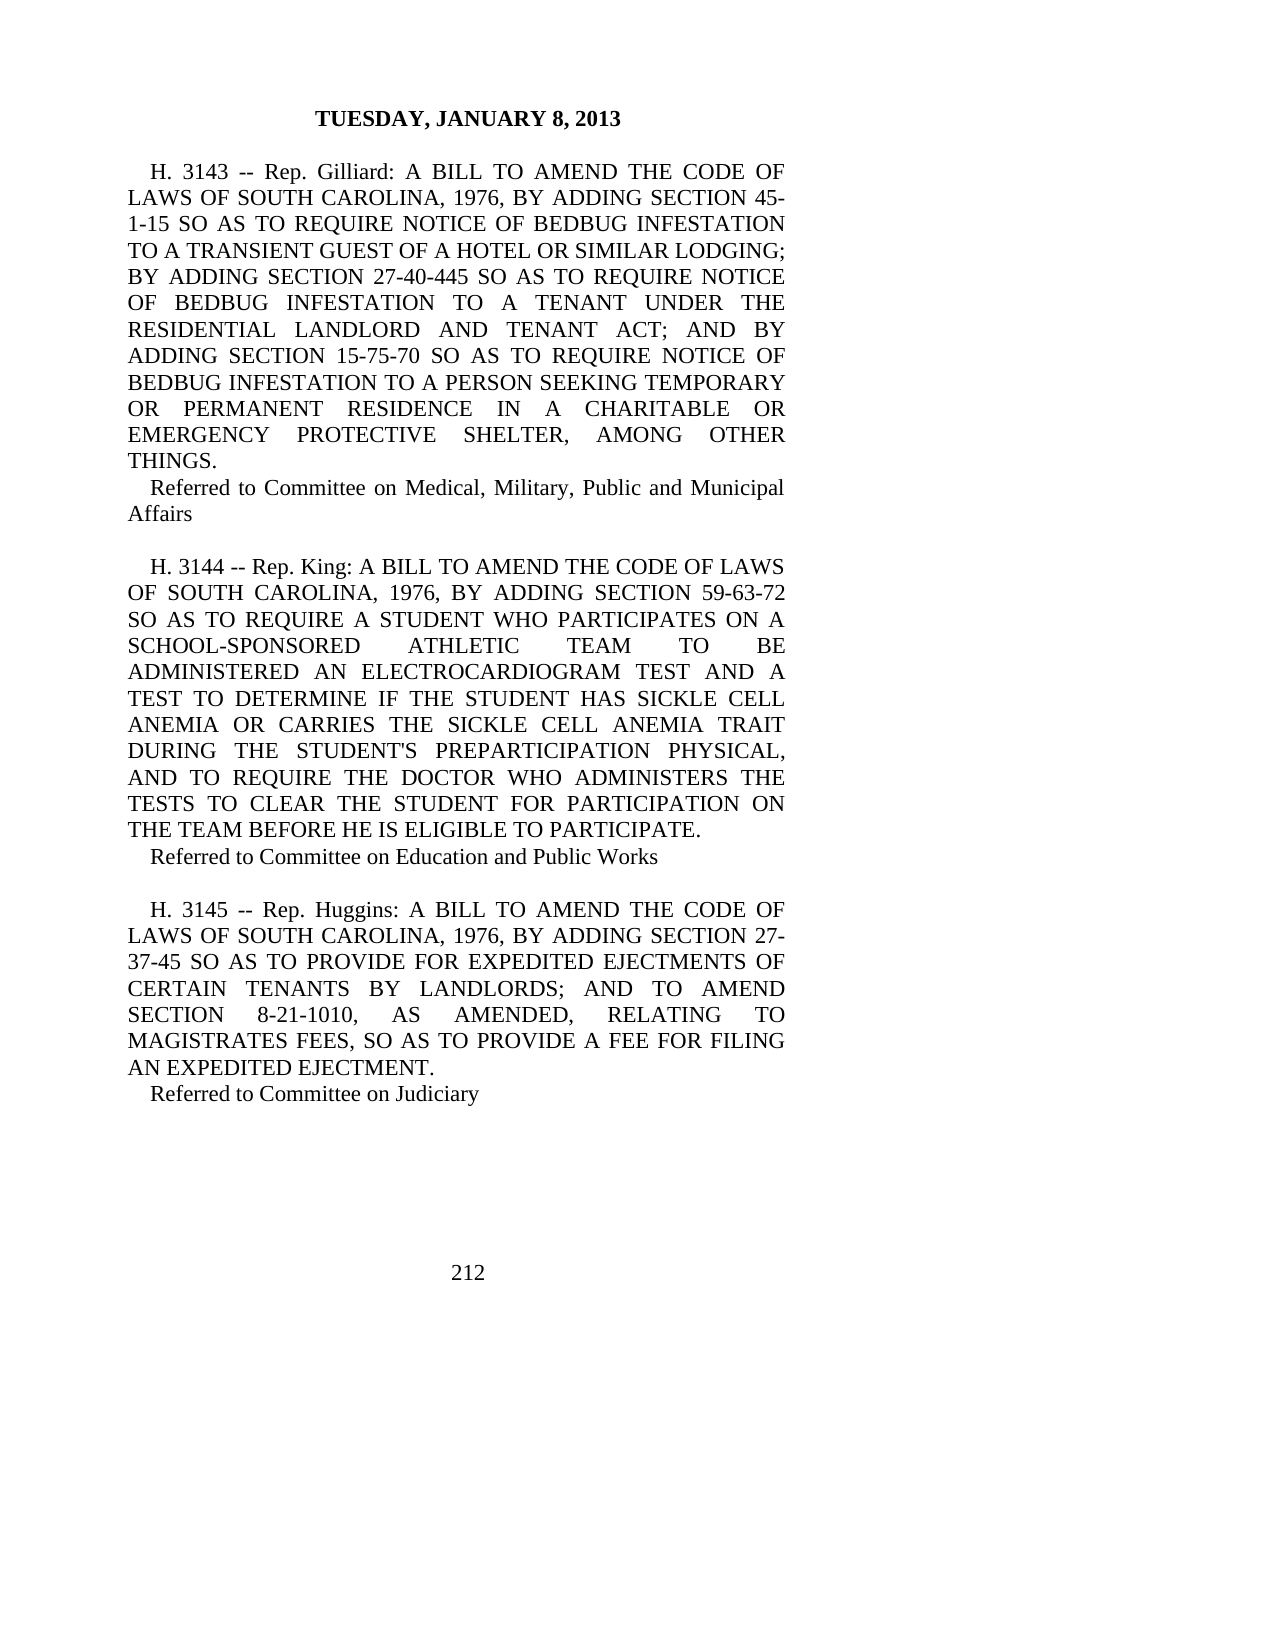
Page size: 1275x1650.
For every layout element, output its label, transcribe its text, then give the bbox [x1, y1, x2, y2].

text Referred to Committee on Education and Public Works [127, 843, 786, 869]
text Referred to Committee on Judiciary [127, 1080, 786, 1106]
text Referred to Committee on Medical, Military, Public and Municipal Affairs [127, 474, 786, 527]
text H. 3144 -- Rep. King: A BILL TO AMEND THE CODE OF LAWS OF SOUTH CAROLINA, 1976, BY ADDING SECTION 59-63-72 SO AS TO REQUIRE A STUDENT WHO PARTICIPATES ON A SCHOOL-SPONSORED ATHLETIC TEAM TO BE ADMINISTERED AN ELECTROCARDIOGRAM TEST AND A TEST TO DETERMINE IF THE STUDENT HAS SICKLE CELL ANEMIA OR CARRIES THE SICKLE CELL ANEMIA TRAIT DURING THE STUDENT'S PREPARTICIPATION PHYSICAL, AND TO REQUIRE THE DOCTOR WHO ADMINISTERS THE TESTS TO CLEAR THE STUDENT FOR PARTICIPATION ON THE TEAM BEFORE HE IS ELIGIBLE TO PARTICIPATE. [127, 553, 786, 843]
text H. 3143 -- Rep. Gilliard: A BILL TO AMEND THE CODE OF LAWS OF SOUTH CAROLINA, 1976, BY ADDING SECTION 45-1-15 SO AS TO REQUIRE NOTICE OF BEDBUG INFESTATION TO A TRANSIENT GUEST OF A HOTEL OR SIMILAR LODGING; BY ADDING SECTION 27-40-445 SO AS TO REQUIRE NOTICE OF BEDBUG INFESTATION TO A TENANT UNDER THE RESIDENTIAL LANDLORD AND TENANT ACT; AND BY ADDING SECTION 15-75-70 SO AS TO REQUIRE NOTICE OF BEDBUG INFESTATION TO A PERSON SEEKING TEMPORARY OR PERMANENT RESIDENCE IN A CHARITABLE OR EMERGENCY PROTECTIVE SHELTER, AMONG OTHER THINGS. [127, 158, 786, 474]
text H. 3145 -- Rep. Huggins: A BILL TO AMEND THE CODE OF LAWS OF SOUTH CAROLINA, 1976, BY ADDING SECTION 27-37-45 SO AS TO PROVIDE FOR EXPEDITED EJECTMENTS OF CERTAIN TENANTS BY LANDLORDS; AND TO AMEND SECTION 8-21-1010, AS AMENDED, RELATING TO MAGISTRATES FEES, SO AS TO PROVIDE A FEE FOR FILING AN EXPEDITED EJECTMENT. [127, 896, 786, 1080]
